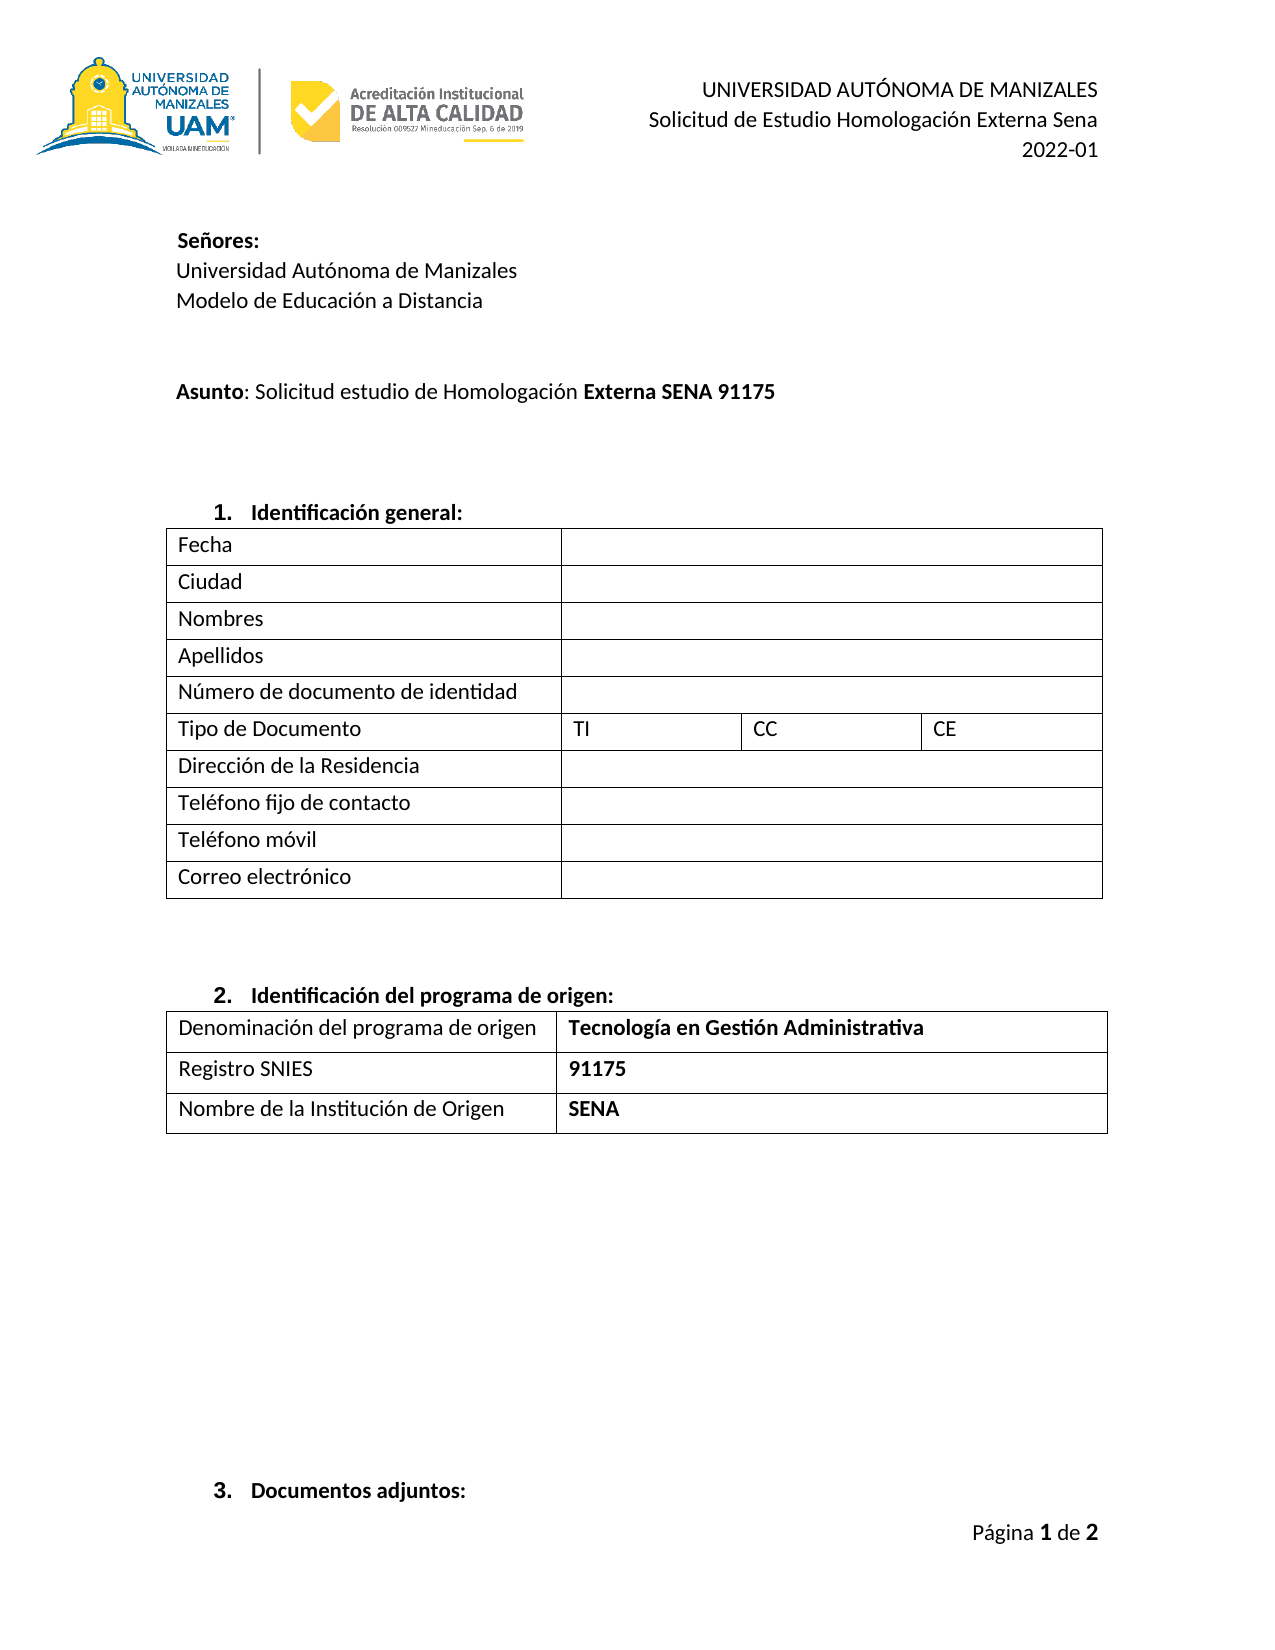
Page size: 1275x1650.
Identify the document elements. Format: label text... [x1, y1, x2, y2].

table_cell [922, 566, 1102, 602]
table_cell [742, 825, 922, 861]
table_cell Nombres [167, 603, 561, 639]
table_cell [742, 566, 922, 602]
table_header [742, 529, 922, 565]
table_cell [742, 677, 922, 713]
table_cell [742, 862, 922, 898]
table_header [562, 529, 742, 565]
table_cell Tipo de Documento [167, 714, 561, 750]
text Asunto: Solicitud estudio de Homologación Externa SENA 91175 [176, 377, 1098, 405]
table_cell [742, 751, 922, 787]
table_cell Correo electrónico [167, 862, 561, 898]
table_cell [562, 788, 742, 824]
table_header Tecnología en Gestión Administrativa [557, 1012, 1107, 1052]
table_cell CE [922, 714, 1102, 750]
table_cell [562, 603, 742, 639]
list Identificación del programa de origen: [213, 981, 1098, 1009]
table_cell [562, 751, 742, 787]
table_cell [742, 603, 922, 639]
text Modelo de Educación a Distancia [176, 286, 1098, 314]
table_cell [562, 677, 742, 713]
table_cell [562, 862, 742, 898]
list Documentos adjuntos: [213, 1477, 1098, 1505]
table_cell Ciudad [167, 566, 561, 602]
table_cell Nombre de la Institución de Origen [167, 1094, 556, 1133]
table_cell [922, 751, 1102, 787]
table_cell 91175 [557, 1053, 1107, 1092]
table_cell [742, 640, 922, 676]
table_cell [922, 862, 1102, 898]
table_cell Teléfono fijo de contacto [167, 788, 561, 824]
table_header [922, 529, 1102, 565]
table_cell [922, 788, 1102, 824]
table_header Fecha [167, 529, 561, 565]
table_cell [922, 825, 1102, 861]
table_cell Número de documento de identidad [167, 677, 561, 713]
picture [32, 53, 528, 163]
table_cell [922, 603, 1102, 639]
table_cell TI [562, 714, 741, 750]
table_cell [742, 788, 922, 824]
table_cell Registro SNIES [167, 1053, 556, 1092]
table_header Denominación del programa de origen [167, 1012, 556, 1052]
list Identificación general: [213, 498, 1098, 526]
table_cell SENA [557, 1094, 1107, 1133]
table_cell Apellidos [167, 640, 561, 676]
table_cell [562, 640, 742, 676]
table_cell [922, 677, 1102, 713]
table_cell [562, 566, 742, 602]
table_cell CC [742, 714, 921, 750]
table_cell [922, 640, 1102, 676]
text Señores: [177, 226, 1098, 254]
text Universidad Autónoma de Manizales [176, 256, 1098, 284]
table_cell Teléfono móvil [167, 825, 561, 861]
table_cell Dirección de la Residencia [167, 751, 561, 787]
table_cell [562, 825, 742, 861]
